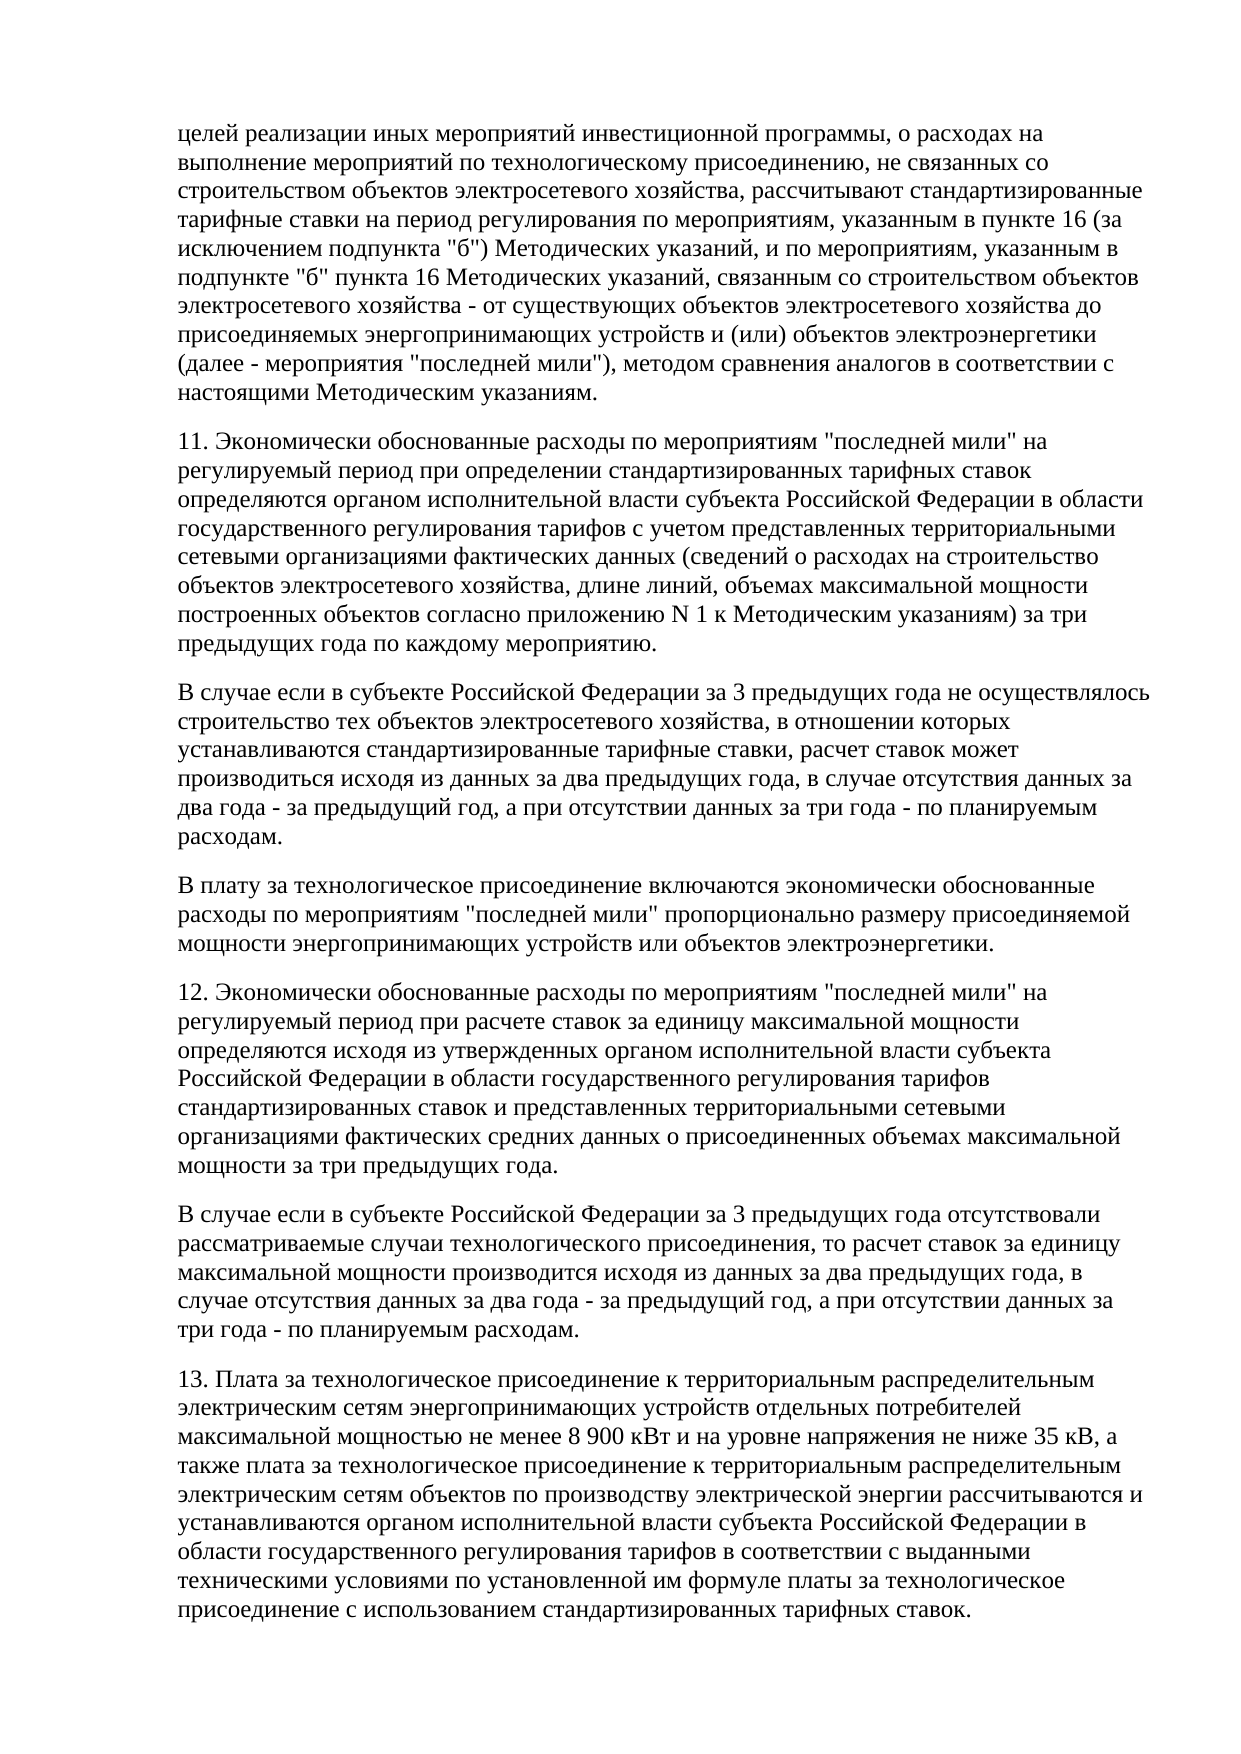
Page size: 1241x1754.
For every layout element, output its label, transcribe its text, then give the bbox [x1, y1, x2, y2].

text 11. Экономически обоснованные расходы по мероприятиям "последней мили" на регулируемый период при определении стандартизированных тарифных ставок определяются органом исполнительной власти субъекта Российской Федерации в области государственного регулирования тарифов с учетом представленных территориальными сетевыми организациями фактических данных (сведений о расходах на строительство объектов электросетевого хозяйства, длине линий, объемах максимальной мощности построенных объектов согласно приложению N 1 к Методическим указаниям) за три предыдущих года по каждому мероприятию. [177, 426, 1152, 656]
text 12. Экономически обоснованные расходы по мероприятиям "последней мили" на регулируемый период при расчете ставок за единицу максимальной мощности определяются исходя из утвержденных органом исполнительной власти субъекта Российской Федерации в области государственного регулирования тарифов стандартизированных ставок и представленных территориальными сетевыми организациями фактических средних данных о присоединенных объемах максимальной мощности за три предыдущих года. [177, 977, 1152, 1178]
text 13. Плата за технологическое присоединение к территориальным распределительным электрическим сетям энергопринимающих устройств отдельных потребителей максимальной мощностью не менее 8 900 кВт и на уровне напряжения не ниже 35 кВ, а также плата за технологическое присоединение к территориальным распределительным электрическим сетям объектов по производству электрической энергии рассчитываются и устанавливаются органом исполнительной власти субъекта Российской Федерации в области государственного регулирования тарифов в соответствии с выданными техническими условиями по установленной им формуле платы за технологическое присоединение с использованием стандартизированных тарифных ставок. [177, 1364, 1152, 1622]
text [177, 118, 1152, 406]
text В плату за технологическое присоединение включаются экономически обоснованные расходы по мероприятиям "последней мили" пропорционально размеру присоединяемой мощности энергопринимающих устройств или объектов электроэнергетики. [177, 870, 1152, 957]
text В случае если в субъекте Российской Федерации за 3 предыдущих года не осуществлялось строительство тех объектов электросетевого хозяйства, в отношении которых устанавливаются стандартизированные тарифные ставки, расчет ставок может производиться исходя из данных за два предыдущих года, в случае отсутствия данных за два года - за предыдущий год, а при отсутствии данных за три года - по планируемым расходам. [177, 677, 1152, 849]
text В случае если в субъекте Российской Федерации за 3 предыдущих года отсутствовали рассматриваемые случаи технологического присоединения, то расчет ставок за единицу максимальной мощности производится исходя из данных за два предыдущих года, в случае отсутствия данных за два года - за предыдущий год, а при отсутствии данных за три года - по планируемым расходам. [177, 1199, 1152, 1343]
